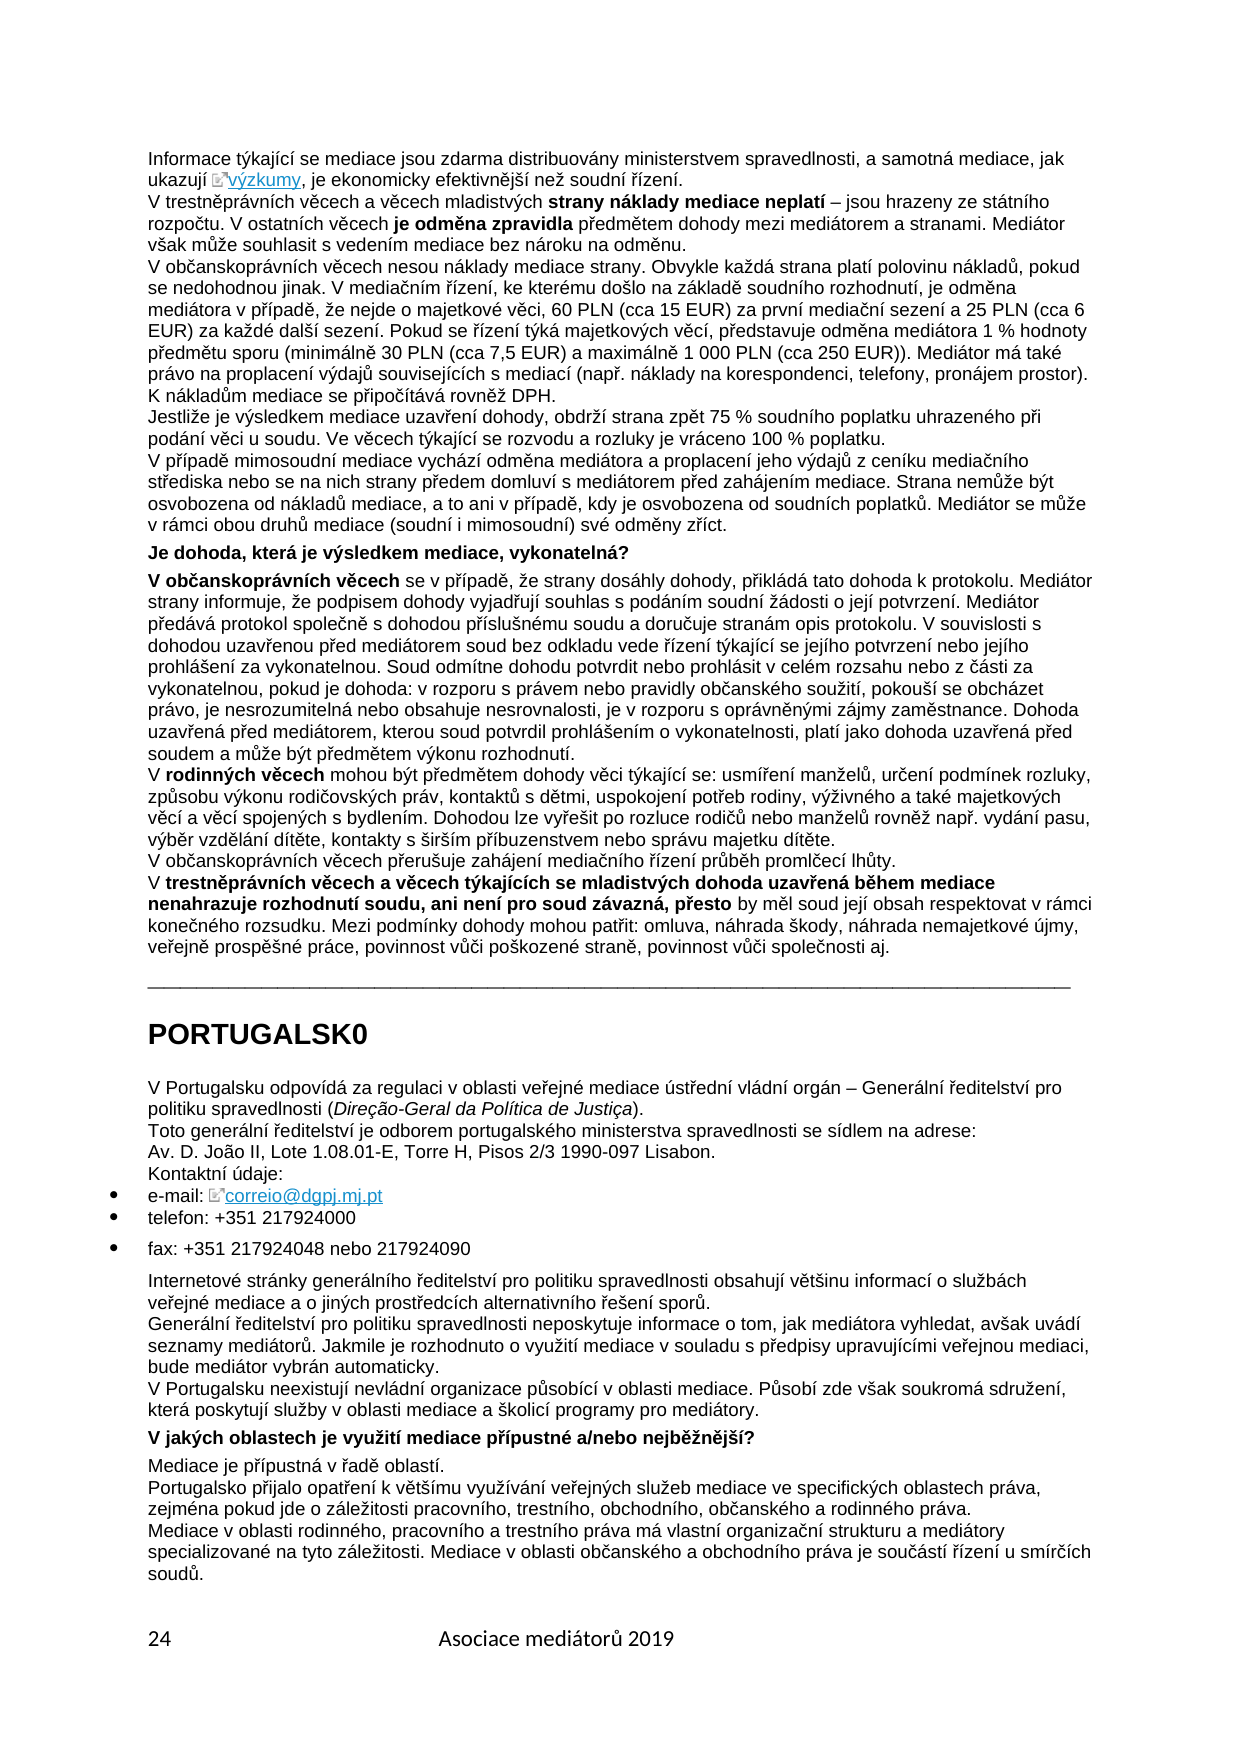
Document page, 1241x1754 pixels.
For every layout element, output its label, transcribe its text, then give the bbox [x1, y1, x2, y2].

list telefon: +351 217924000 [110, 1207, 1093, 1229]
list e-mail: correio@dgpj.mj.pt [110, 1184, 1093, 1207]
text Mediace je přípustná v řadě oblastí. [148, 1455, 1093, 1476]
picture [212, 172, 228, 187]
text Generální ředitelství pro politiku spravedlnosti neposkytuje informace o tom, jak mediátora vyhledat, avšak uvádí seznamy mediátorů. Jakmile je rozhodnuto o využití mediace v souladu s předpisy upravujícími veřejnou mediaci, bude mediátor vybrán automaticky. [148, 1313, 1093, 1378]
text V případě mimosoudní mediace vychází odměna mediátora a proplacení jeho výdajů z ceníku mediačního střediska nebo se na nich strany předem domluví s mediátorem před zahájením mediace. Strana nemůže být osvobozena od nákladů mediace, a to ani v případě, kdy je osvobozena od soudních poplatků. Mediátor se může v rámci obou druhů mediace (soudní i mimosoudní) své odměny zříct. [148, 449, 1093, 536]
text Internetové stránky generálního ředitelství pro politiku spravedlnosti obsahují většinu informací o službách veřejné mediace a o jiných prostředcích alternativního řešení sporů. [148, 1270, 1093, 1313]
text Jestliže je výsledkem mediace uzavření dohody, obdrží strana zpět 75 % soudního poplatku uhrazeného při podání věci u soudu. Ve věcech týkající se rozvodu a rozluky je vráceno 100 % poplatku. [148, 406, 1093, 449]
text Portugalsko přijalo opatření k většímu využívání veřejných služeb mediace ve specifických oblastech práva, zejména pokud jde o záležitosti pracovního, trestního, obchodního, občanského a rodinného práva. [148, 1476, 1093, 1519]
text V trestněprávních věcech a věcech týkajících se mladistvých dohoda uzavřená během mediace nenahrazuje rozhodnutí soudu, ani není pro soud závazná, přesto by měl soud její obsah respektovat v rámci konečného rozsudku. Mezi podmínky dohody mohou patřit: omluva, náhrada škody, náhrada nemajetkové újmy, veřejně prospěšné práce, povinnost vůči poškozené straně, povinnost vůči společnosti aj. [148, 872, 1093, 958]
text Je dohoda, která je výsledkem mediace, vykonatelná? [148, 542, 1093, 563]
text Kontaktní údaje: [148, 1163, 1093, 1184]
text V Portugalsku odpovídá za regulaci v oblasti veřejné mediace ústřední vládní orgán – Generální ředitelství pro politiku spravedlnosti (Direção-Geral da Política de Justiça). [148, 1077, 1093, 1120]
text V občanskoprávních věcech přerušuje zahájení mediačního řízení průběh promlčecí lhůty. [148, 850, 1093, 872]
text PORTUGALSK0 [148, 1017, 1093, 1051]
text V Portugalsku neexistují nevládní organizace působící v oblasti mediace. Působí zde však soukromá sdružení, která poskytují služby v oblasti mediace a školicí programy pro mediátory. [148, 1378, 1093, 1421]
text Informace týkající se mediace jsou zdarma distribuovány ministerstvem spravedlnosti, a samotná mediace, jak ukazují výzkumy, je ekonomicky efektivnější než soudní řízení. [148, 148, 1093, 191]
list fax: +351 217924048 nebo 217924090 [110, 1238, 1093, 1260]
text V občanskoprávních věcech se v případě, že strany dosáhly dohody, přikládá tato dohoda k protokolu. Mediátor strany informuje, že podpisem dohody vyjadřují souhlas s podáním soudní žádosti o její potvrzení. Mediátor předává protokol společně s dohodou příslušnému soudu a doručuje stranám opis protokolu. V souvislosti s dohodou uzavřenou před mediátorem soud bez odkladu vede řízení týkající se jejího potvrzení nebo jejího prohlášení za vykonatelnou. Soud odmítne dohodu potvrdit nebo prohlásit v celém rozsahu nebo z části za vykonatelnou, pokud je dohoda: v rozporu s právem nebo pravidly občanského soužití, pokouší se obcházet právo, je nesrozumitelná nebo obsahuje nesrovnalosti, je v rozporu s oprávněnými zájmy zaměstnance. Dohoda uzavřená před mediátorem, kterou soud potvrdil prohlášením o vykonatelnosti, platí jako dohoda uzavřená před soudem a může být předmětem výkonu rozhodnutí. [148, 570, 1093, 764]
text V jakých oblastech je využití mediace přípustné a/nebo nejběžnější? [148, 1427, 1093, 1449]
text V rodinných věcech mohou být předmětem dohody věci týkající se: usmíření manželů, určení podmínek rozluky, způsobu výkonu rodičovských práv, kontaktů s dětmi, uspokojení potřeb rodiny, výživného a také majetkových věcí a věcí spojených s bydlením. Dohodou lze vyřešit po rozluce rodičů nebo manželů rovněž např. vydání pasu, výběr vzdělání dítěte, kontakty s širším příbuzenstvem nebo správu majetku dítěte. [148, 764, 1093, 850]
picture [209, 1188, 225, 1202]
text Mediace v oblasti rodinného, pracovního a trestního práva má vlastní organizační strukturu a mediátory specializované na tyto záležitosti. Mediace v oblasti občanského a obchodního práva je součástí řízení u smírčích soudů. [148, 1519, 1093, 1584]
text Av. D. João II, Lote 1.08.01-E, Torre H, Pisos 2/3 1990-097 Lisabon. [148, 1141, 1093, 1163]
text V občanskoprávních věcech nesou náklady mediace strany. Obvykle každá strana platí polovinu nákladů, pokud se nedohodnou jinak. V mediačním řízení, ke kterému došlo na základě soudního rozhodnutí, je odměna mediátora v případě, že nejde o majetkové věci, 60 PLN (cca 15 EUR) za první mediační sezení a 25 PLN (cca 6 EUR) za každé další sezení. Pokud se řízení týká majetkových věcí, představuje odměna mediátora 1 % hodnoty předmětu sporu (minimálně 30 PLN (cca 7,5 EUR) a maximálně 1 000 PLN (cca 250 EUR)). Mediátor má také právo na proplacení výdajů souvisejících s mediací (např. náklady na korespondenci, telefony, pronájem prostor). K nákladům mediace se připočítává rovněž DPH. [148, 255, 1093, 406]
text _________________________________________________________ [148, 958, 1093, 991]
text Toto generální ředitelství je odborem portugalského ministerstva spravedlnosti se sídlem na adrese: [148, 1120, 1093, 1141]
text V trestněprávních věcech a věcech mladistvých strany náklady mediace neplatí – jsou hrazeny ze státního rozpočtu. V ostatních věcech je odměna zpravidla předmětem dohody mezi mediátorem a stranami. Mediátor však může souhlasit s vedením mediace bez nároku na odměnu. [148, 191, 1093, 255]
